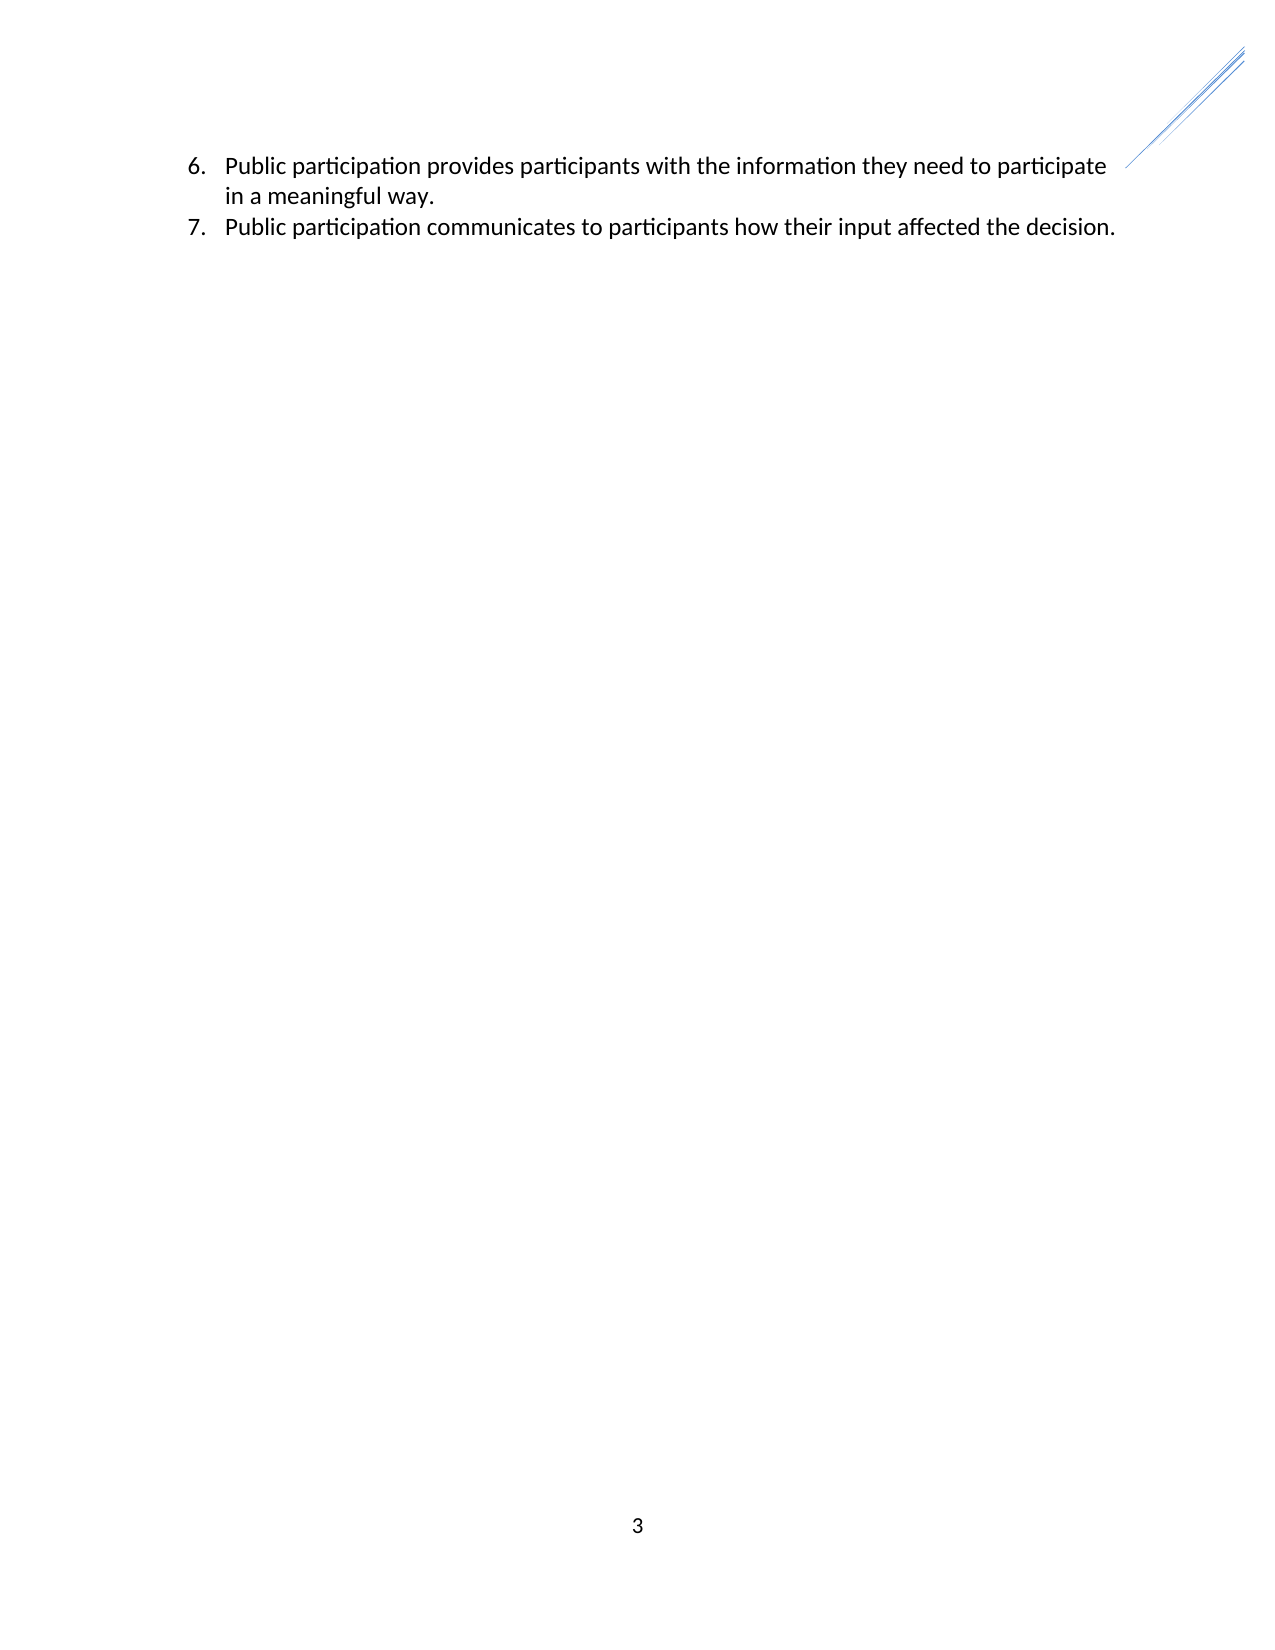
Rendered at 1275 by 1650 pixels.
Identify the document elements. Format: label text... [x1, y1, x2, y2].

list Public participation communicates to participants how their input affected the decision. [187, 211, 1125, 242]
list Public participation provides participants with the information they need to participate in a meaningful way. [187, 150, 1125, 211]
